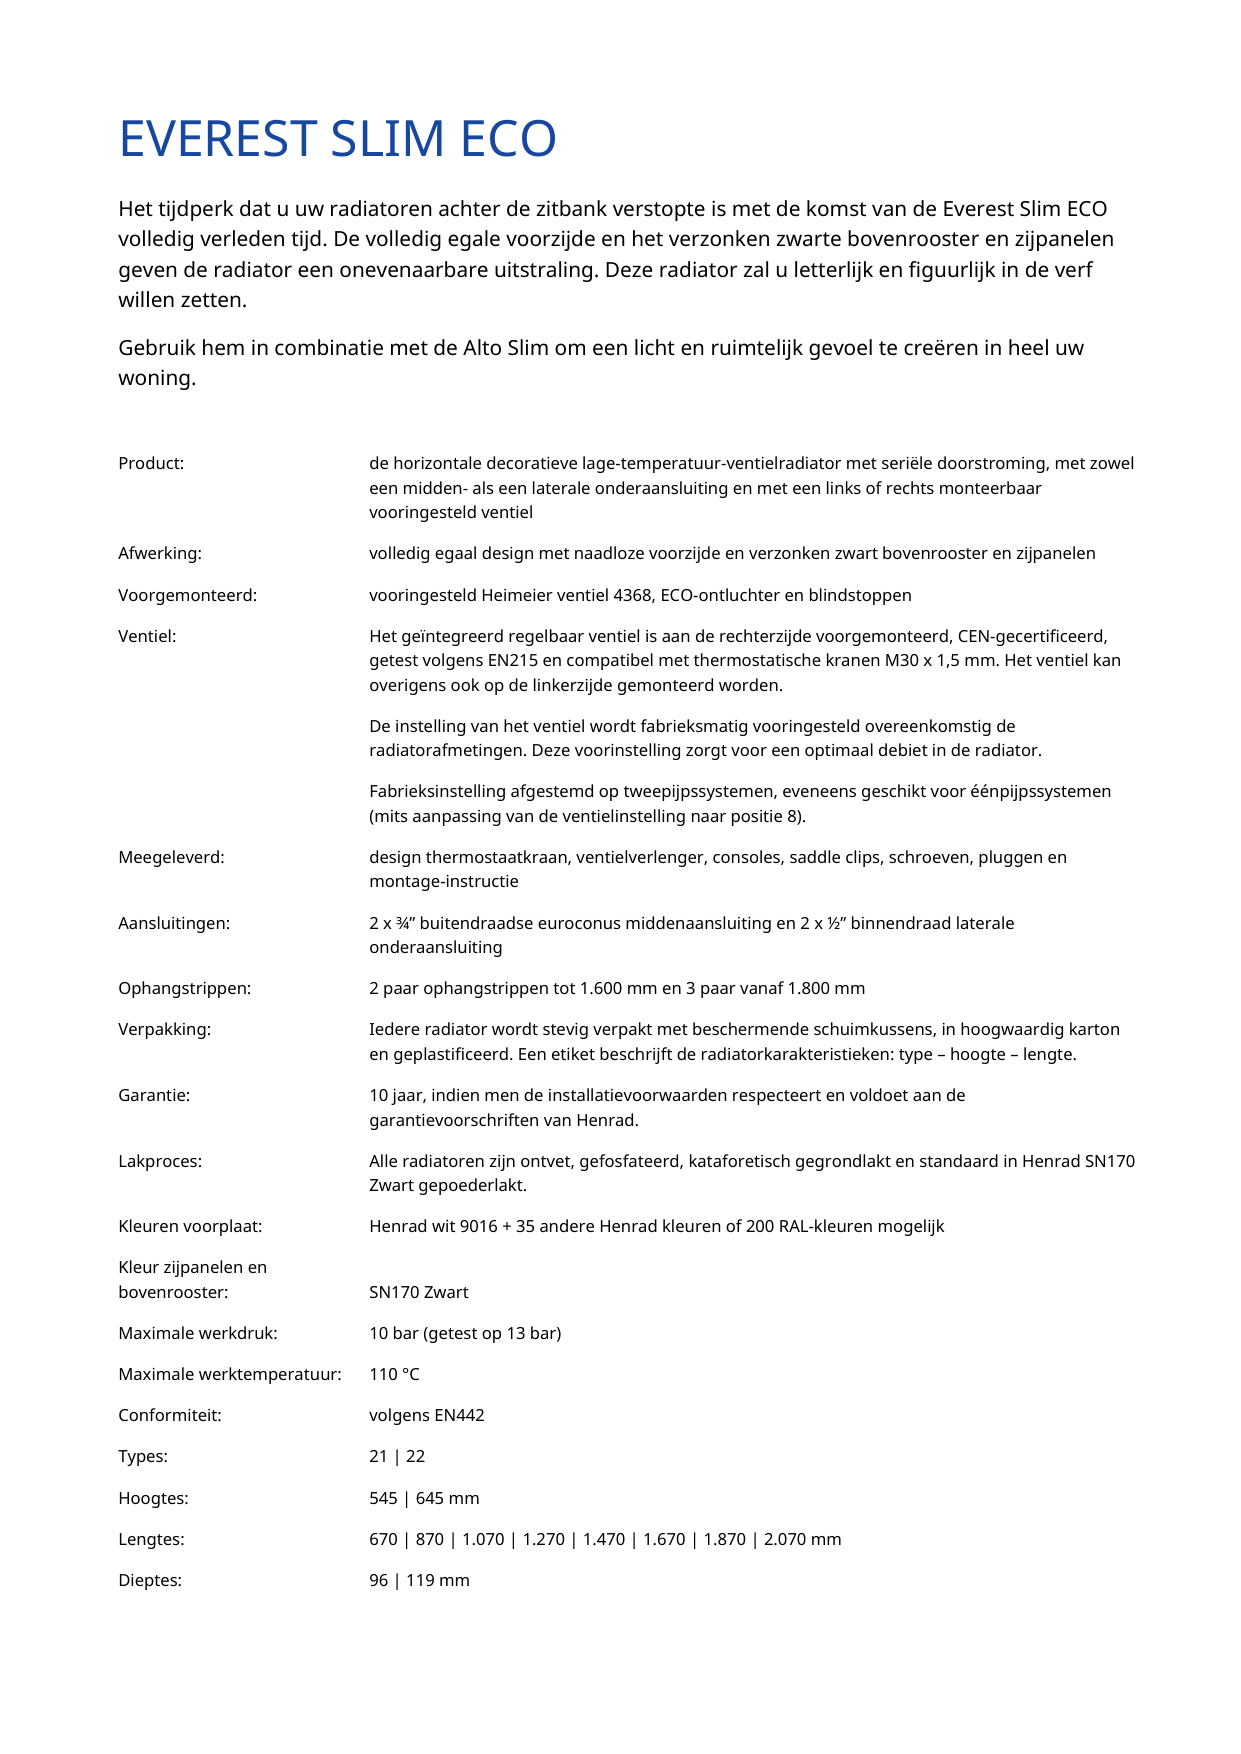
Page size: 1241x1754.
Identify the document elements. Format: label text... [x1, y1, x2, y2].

text Hoogtes: 545 | 645 mm [118, 1486, 1137, 1509]
text EVEREST SLIM ECO [118, 103, 1137, 172]
text Maximale werkdruk: 10 bar (getest op 13 bar) [118, 1322, 1137, 1344]
text Aansluitingen: 2 x ¾” buitendraadse euroconus middenaansluiting en 2 x ½” binnendraad laterale onderaansluiting [118, 911, 1137, 958]
text Meegeleverd: design thermostaatkraan, ventielverlenger, consoles, saddle clips, schroeven, pluggen en montage-instructie [118, 846, 1137, 893]
text Voorgemonteerd: vooringesteld Heimeier ventiel 4368, ECO-ontluchter en blindstoppen [118, 583, 1137, 606]
text Types: 21 | 22 [118, 1445, 1137, 1468]
text Ophangstrippen: 2 paar ophangstrippen tot 1.600 mm en 3 paar vanaf 1.800 mm [118, 977, 1137, 999]
text Kleuren voorplaat: Henrad wit 9016 + 35 andere Henrad kleuren of 200 RAL-kleuren mogelijk [118, 1215, 1137, 1238]
text Product: de horizontale decoratieve lage-temperatuur-ventielradiator met seriële doorstroming, met zowel een midden- als een laterale onderaansluiting en met een links of rechts monteerbaar vooringesteld ventiel [118, 452, 1137, 523]
text Dieptes: 96 | 119 mm [118, 1568, 1137, 1591]
text Ventiel: Het geïntegreerd regelbaar ventiel is aan de rechterzijde voorgemonteerd, CEN-gecertificeerd, getest volgens EN215 en compatibel met thermostatische kranen M30 x 1,5 mm. Het ventiel kan overigens ook op de linkerzijde gemonteerd worden. [118, 624, 1137, 696]
text Lengtes: 670 | 870 | 1.070 | 1.270 | 1.470 | 1.670 | 1.870 | 2.070 mm [118, 1527, 1137, 1550]
text De instelling van het ventiel wordt fabrieksmatig vooringesteld overeenkomstig de radiatorafmetingen. Deze voorinstelling zorgt voor een optimaal debiet in de radiator. [369, 714, 1137, 762]
text Fabrieksinstelling afgestemd op tweepijpssystemen, eveneens geschikt voor éénpijpssystemen (mits aanpassing van de ventielinstelling naar positie 8). [369, 780, 1137, 827]
text Verpakking: Iedere radiator wordt stevig verpakt met beschermende schuimkussens, in hoogwaardig karton en geplastificeerd. Een etiket beschrijft de radiatorkarakteristieken: type – hoogte – lengte. [118, 1018, 1137, 1065]
text Afwerking: volledig egaal design met naadloze voorzijde en verzonken zwart bovenrooster en zijpanelen [118, 542, 1137, 565]
text Gebruik hem in combinatie met de Alto Slim om een licht en ruimtelijk gevoel te creëren in heel uw woning. [118, 333, 1137, 392]
text Kleur zijpanelen en bovenrooster: SN170 Zwart [118, 1256, 1137, 1303]
text Conformiteit: volgens EN442 [118, 1404, 1137, 1427]
text Lakproces: Alle radiatoren zijn ontvet, gefosfateerd, kataforetisch gegrondlakt en standaard in Henrad SN170 Zwart gepoederlakt. [118, 1149, 1137, 1196]
text Garantie: 10 jaar, indien men de installatievoorwaarden respecteert en voldoet aan de garantievoorschriften van Henrad. [118, 1084, 1137, 1131]
text Het tijdperk dat u uw radiatoren achter de zitbank verstopte is met de komst van de Everest Slim ECO volledig verleden tijd. De volledig egale voorzijde en het verzonken zwarte bovenrooster en zijpanelen geven de radiator een onevenaarbare uitstraling. Deze radiator zal u letterlijk en figuurlijk in de verf willen zetten. [118, 194, 1137, 314]
text Maximale werktemperatuur: 110 °C [118, 1363, 1137, 1386]
